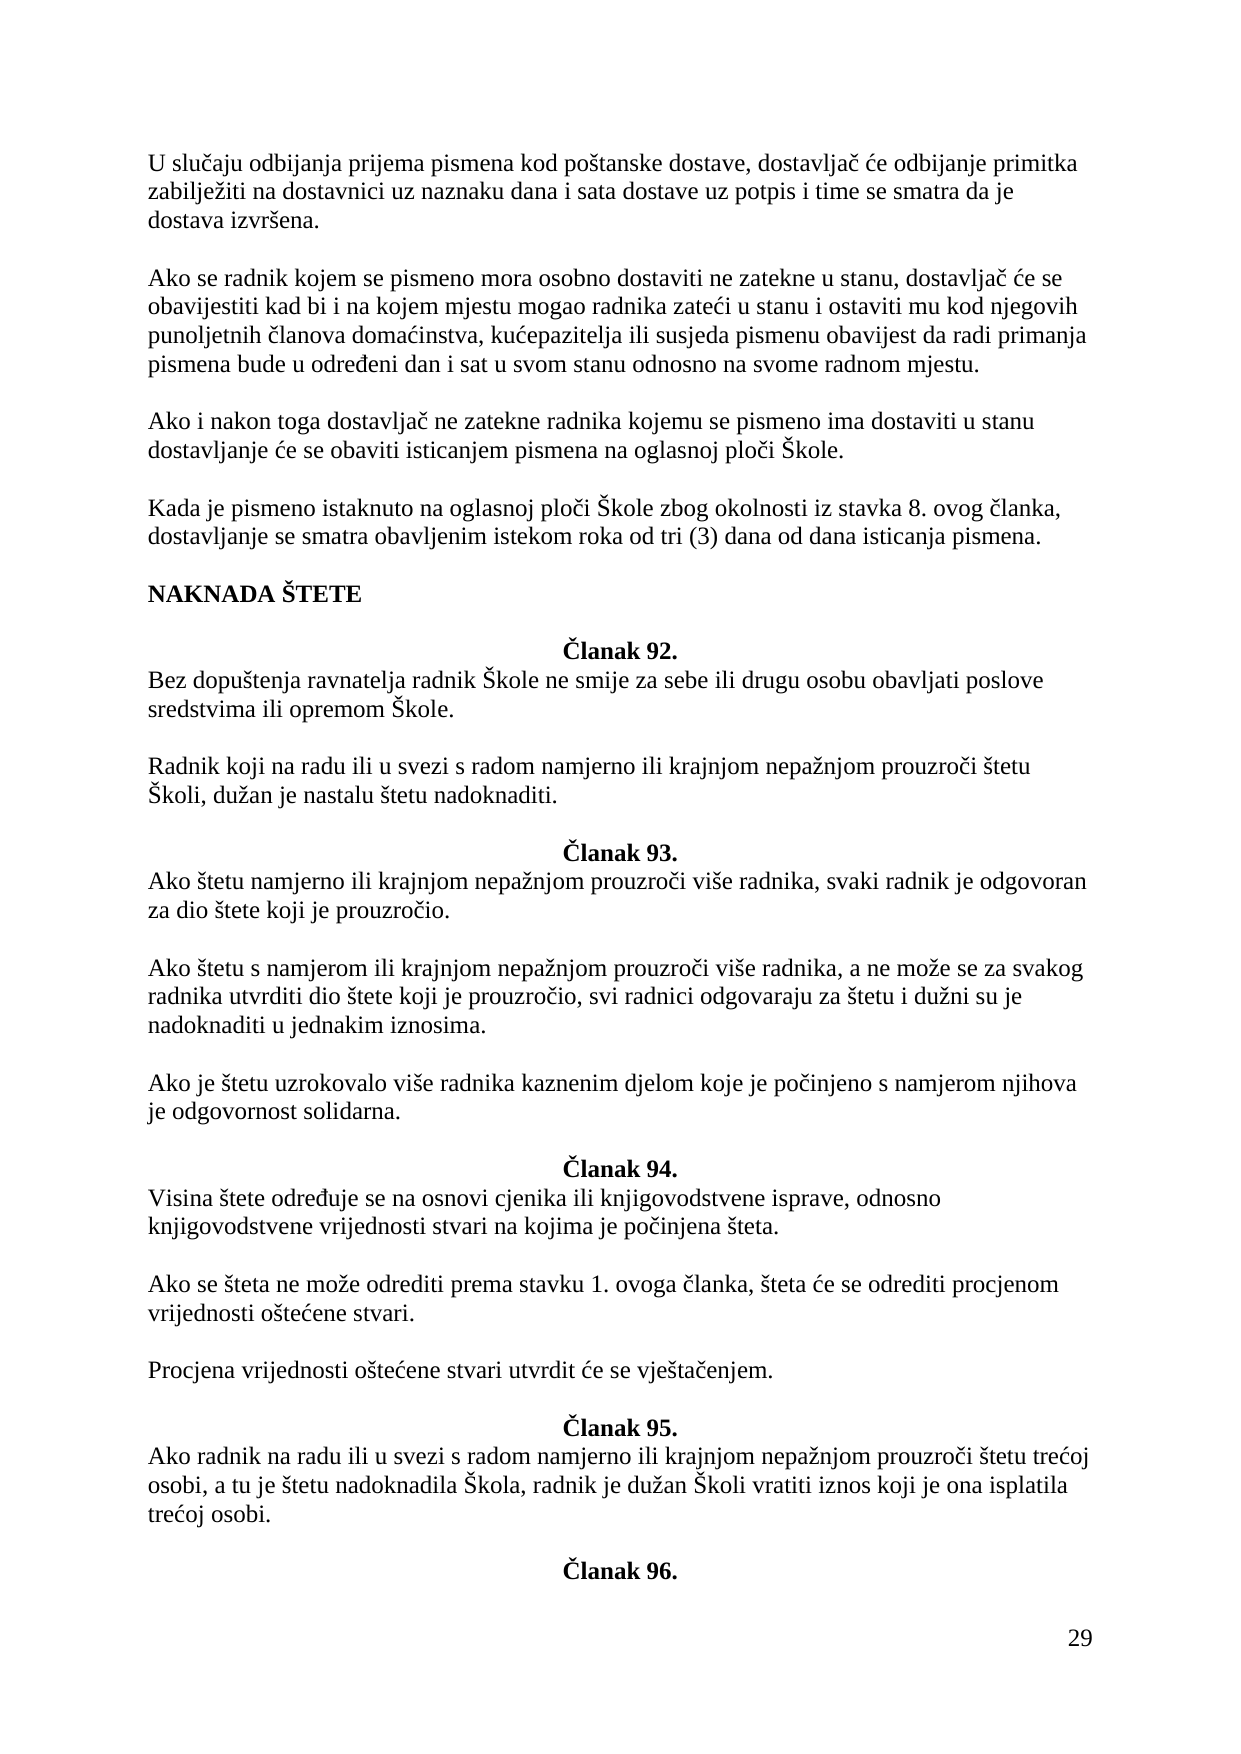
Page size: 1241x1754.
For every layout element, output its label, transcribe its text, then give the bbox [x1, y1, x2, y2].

text Članak 96. [148, 1556, 1093, 1585]
text Članak 93. [148, 838, 1093, 866]
text Bez dopuštenja ravnatelja radnik Škole ne smije za sebe ili drugu osobu obavljati poslove sredstvima ili opremom Škole. [148, 665, 1093, 723]
text Ako se šteta ne može odrediti prema stavku 1. ovoga članka, šteta će se odrediti procjenom vrijednosti oštećene stvari. [148, 1269, 1093, 1326]
text Ako se radnik kojem se pismeno mora osobno dostaviti ne zatekne u stanu, dostavljač će se obavijestiti kad bi i na kojem mjestu mogao radnika zateći u stanu i ostaviti mu kod njegovih punoljetnih članova domaćinstva, kućepazitelja ili susjeda pismenu obavijest da radi primanja pismena bude u određeni dan i sat u svom stanu odnosno na svome radnom mjestu. [148, 263, 1093, 378]
text Ako i nakon toga dostavljač ne zatekne radnika kojemu se pismeno ima dostaviti u stanu [148, 406, 1093, 435]
text Procjena vrijednosti oštećene stvari utvrdit će se vještačenjem. [148, 1355, 1093, 1384]
text Radnik koji na radu ili u svezi s radom namjerno ili krajnjom nepažnjom prouzroči štetu Školi, dužan je nastalu štetu nadoknaditi. [148, 751, 1093, 809]
text Ako je štetu uzrokovalo više radnika kaznenim djelom koje je počinjeno s namjerom njihova je odgovornost solidarna. [148, 1068, 1093, 1125]
text Ako radnik na radu ili u svezi s radom namjerno ili krajnjom nepažnjom prouzroči štetu trećoj osobi, a tu je štetu nadoknadila Škola, radnik je dužan Školi vratiti iznos koji je ona isplatila trećoj osobi. [148, 1441, 1093, 1528]
text Članak 95. [148, 1413, 1093, 1441]
text Visina štete određuje se na osnovi cjenika ili knjigovodstvene isprave, odnosno knjigovodstvene vrijednosti stvari na kojima je počinjena šteta. [148, 1183, 1093, 1240]
text Ako štetu s namjerom ili krajnjom nepažnjom prouzroči više radnika, a ne može se za svakog radnika utvrditi dio štete koji je prouzročio, svi radnici odgovaraju za štetu i dužni su je nadoknaditi u jednakim iznosima. [148, 953, 1093, 1039]
text U slučaju odbijanja prijema pismena kod poštanske dostave, dostavljač će odbijanje primitka zabilježiti na dostavnici uz naznaku dana i sata dostave uz potpis i time se smatra da je dostava izvršena. [148, 148, 1093, 234]
text Članak 94. [148, 1154, 1093, 1183]
text Ako štetu namjerno ili krajnjom nepažnjom prouzroči više radnika, svaki radnik je odgovoran za dio štete koji je prouzročio. [148, 866, 1093, 924]
text dostavljanje će se obaviti isticanjem pismena na oglasnoj ploči Škole. [148, 435, 1093, 464]
text Članak 92. [148, 636, 1093, 665]
text Kada je pismeno istaknuto na oglasnoj ploči Škole zbog okolnosti iz stavka 8. ovog članka, dostavljanje se smatra obavljenim istekom roka od tri (3) dana od dana isticanja pismena. [148, 493, 1093, 550]
subtitle NAKNADA ŠTETE [148, 579, 1093, 608]
